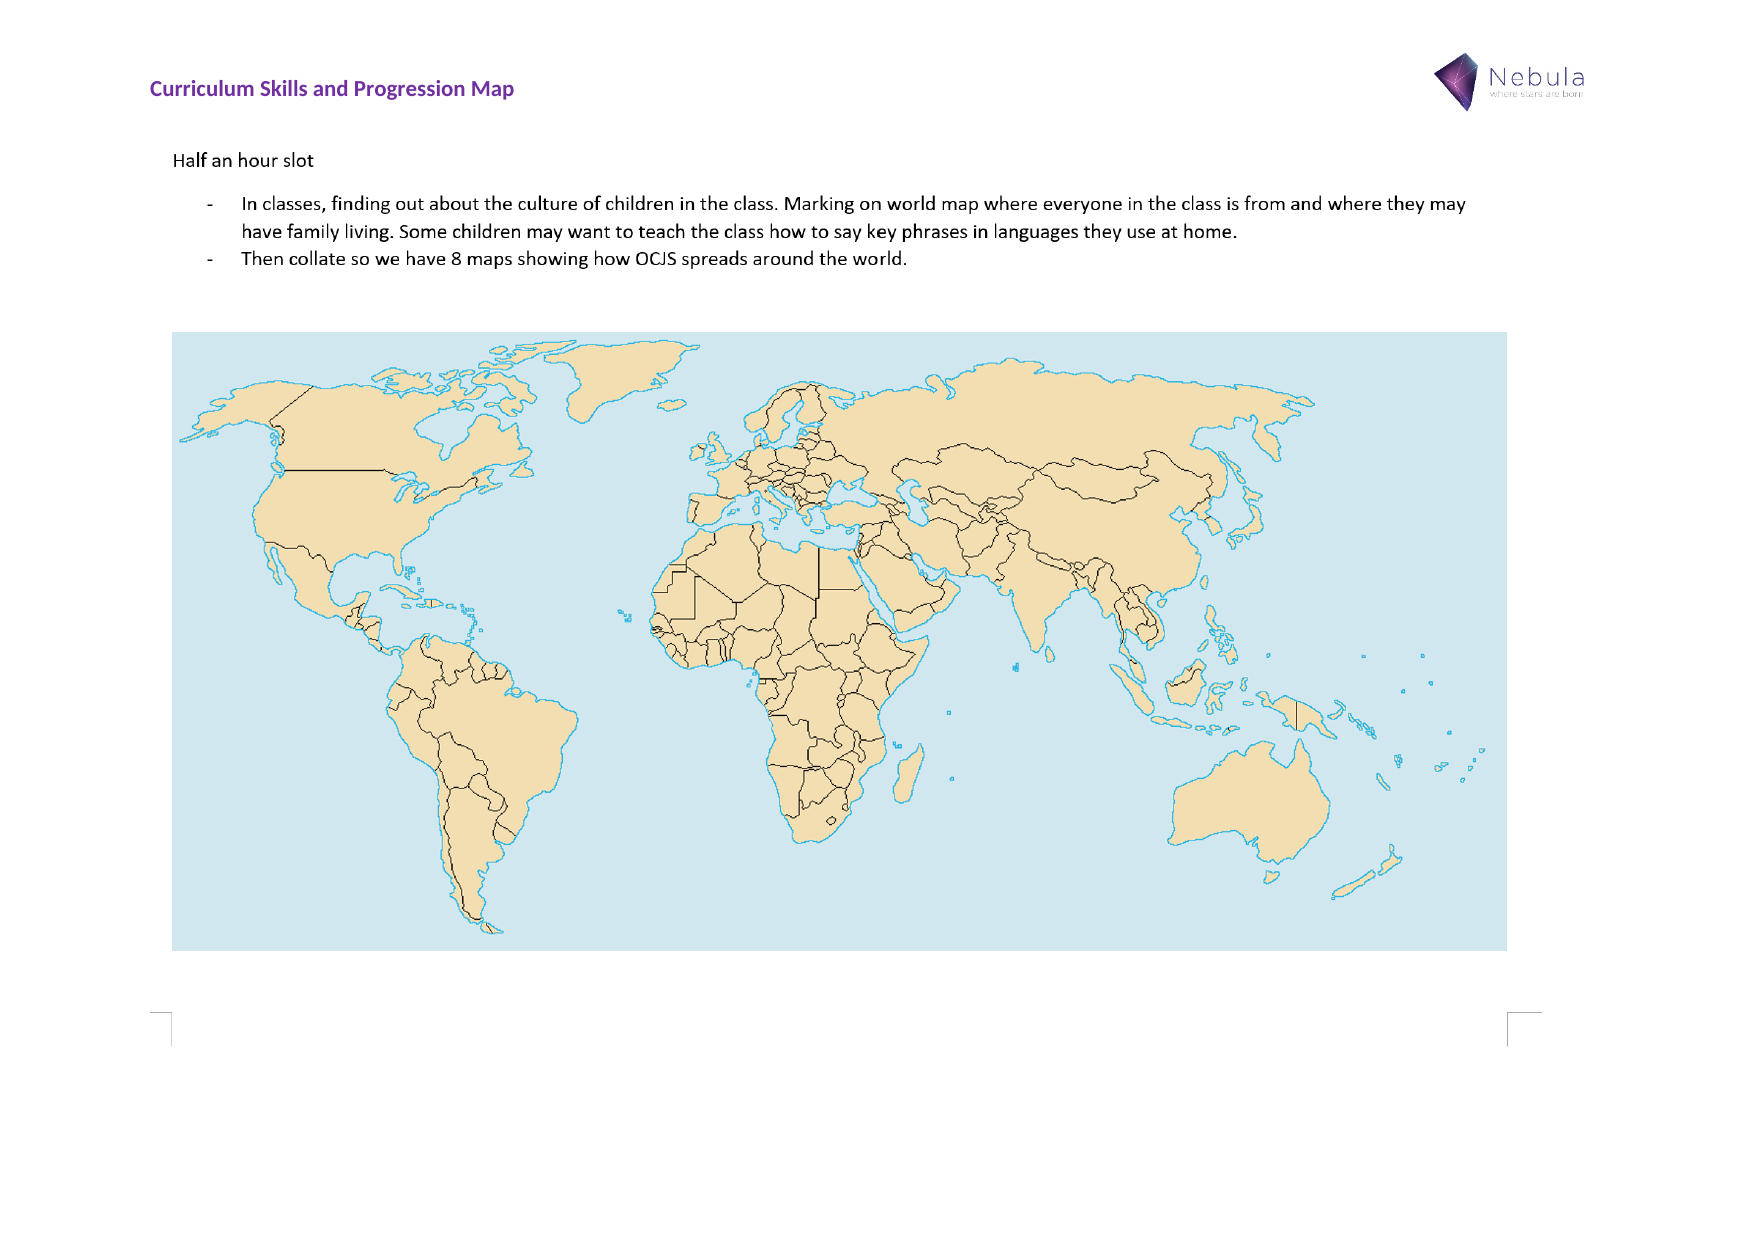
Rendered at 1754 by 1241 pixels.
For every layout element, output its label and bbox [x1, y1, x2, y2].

picture [150, 150, 1600, 1091]
picture [1425, 43, 1588, 116]
